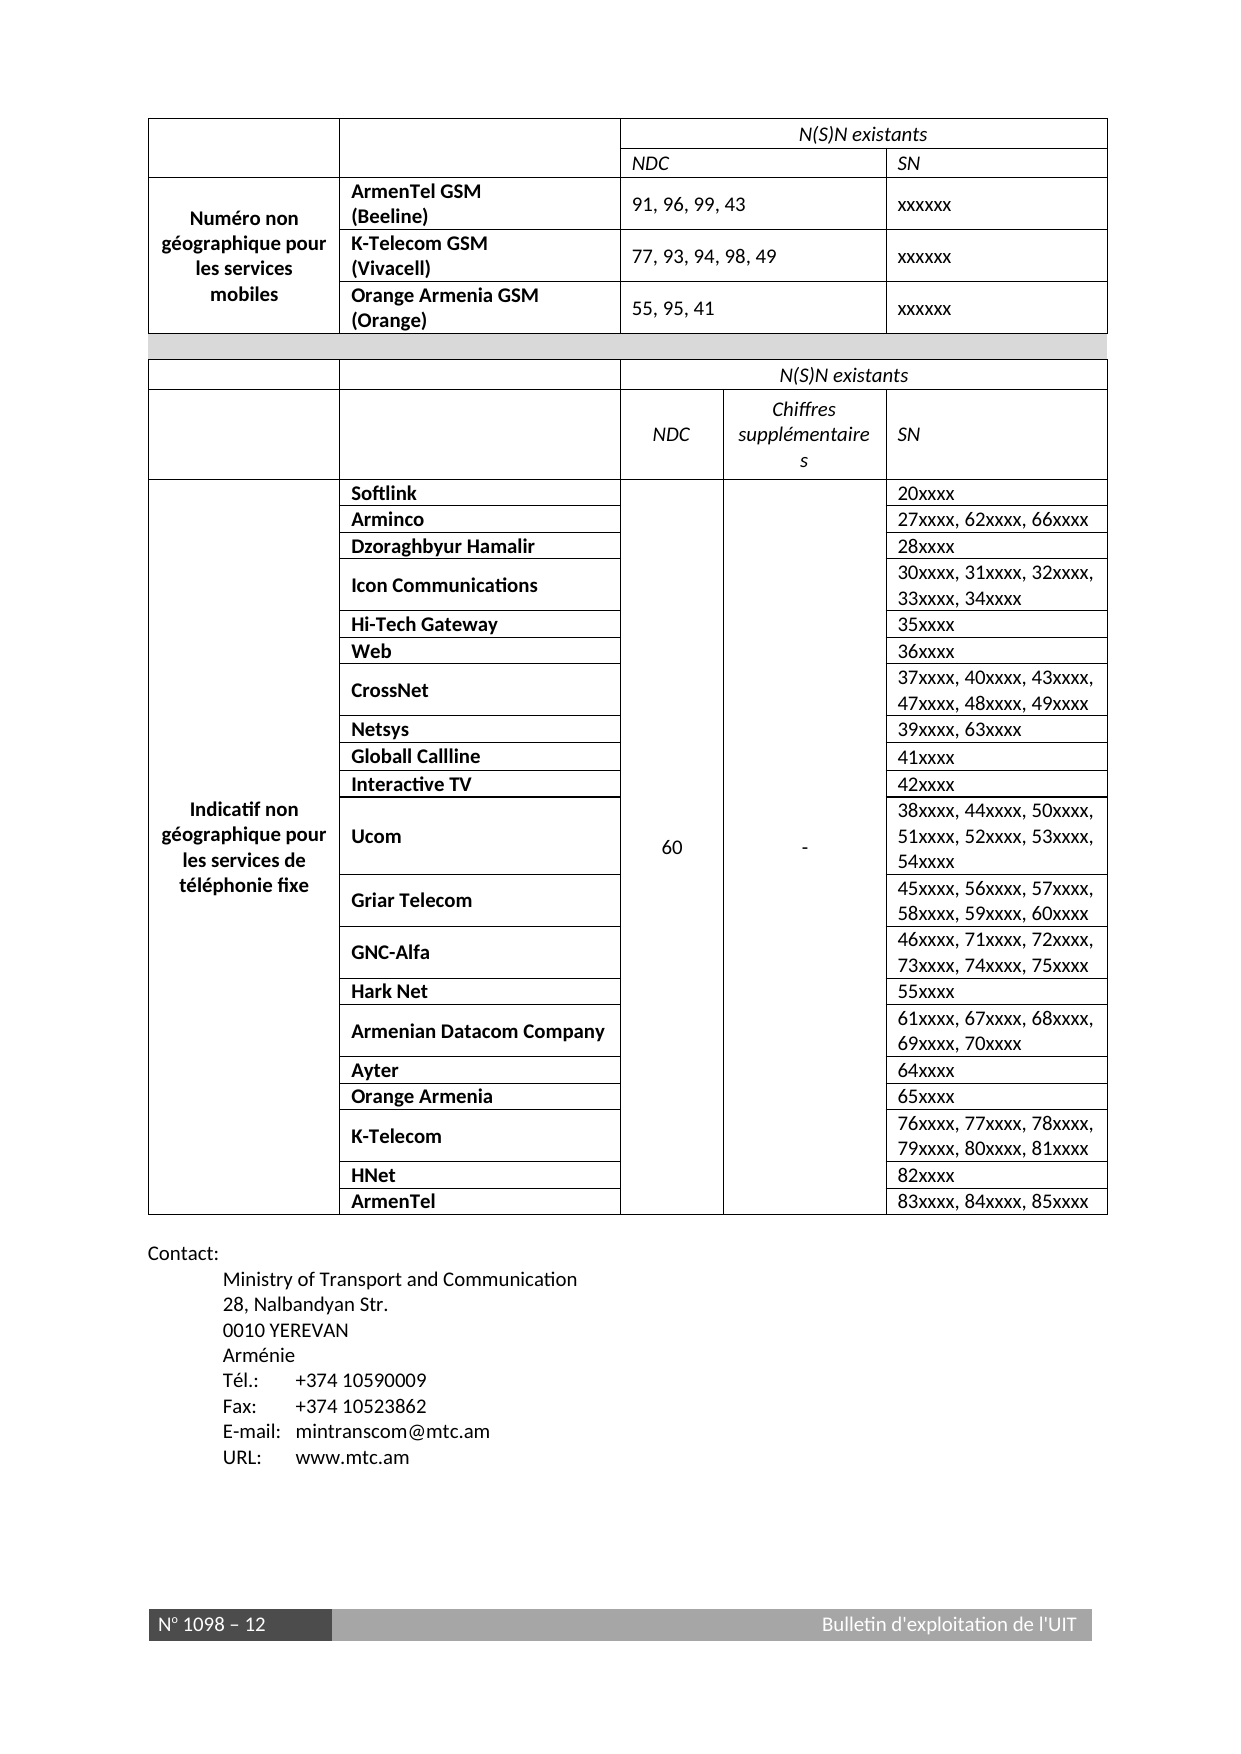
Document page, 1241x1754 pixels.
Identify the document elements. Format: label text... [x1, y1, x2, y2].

table_cell 35xxxx [887, 611, 1107, 637]
table_cell [149, 360, 339, 389]
table_cell HNet [340, 1162, 620, 1187]
table_cell Orange Armenia GSM (Orange) [340, 282, 620, 333]
text Fax: +374 10523862 [223, 1393, 1092, 1418]
table_cell NDC [621, 149, 886, 177]
table_cell Dzoraghbyur Hamalir [340, 533, 620, 558]
table_cell Numéro non géographique pour les services mobiles [149, 178, 339, 333]
table_cell 82xxxx [887, 1162, 1107, 1187]
table_cell [340, 334, 620, 359]
table_cell [886, 334, 1107, 359]
table_cell 28xxxx [887, 533, 1107, 558]
table_cell Globall Callline [340, 743, 620, 770]
table_cell 60 [621, 480, 723, 1214]
table_cell 38xxxx, 44xxxx, 50xxxx, 51xxxx, 52xxxx, 53xxxx, 54xxxx [887, 798, 1107, 874]
table_cell Interactive TV [340, 771, 620, 796]
table_cell 41xxxx [887, 743, 1107, 770]
table_cell [620, 334, 886, 359]
text E-mail: mintranscom@mtc.am [223, 1418, 1092, 1444]
table_cell Griar Telecom [340, 875, 620, 926]
table_cell SN [887, 390, 1107, 479]
table_cell Ayter [340, 1057, 620, 1082]
table_cell 30xxxx, 31xxxx, 32xxxx, 33xxxx, 34xxxx [887, 559, 1107, 610]
table_header N(S)N existants [621, 119, 1107, 148]
table_cell 64xxxx [887, 1057, 1107, 1082]
table_cell GNC-Alfa [340, 927, 620, 977]
text URL: www.mtc.am [223, 1444, 1092, 1469]
table_cell Netsys [340, 716, 620, 742]
text 28, Nalbandyan Str. [223, 1291, 1092, 1317]
table_cell 37xxxx, 40xxxx, 43xxxx, 47xxxx, 48xxxx, 49xxxx [887, 664, 1107, 715]
table_cell K-Telecom GSM (Vivacell) [340, 230, 620, 281]
table_cell xxxxxx [887, 178, 1107, 229]
table_cell ArmenTel [340, 1189, 620, 1214]
table_cell 46xxxx, 71xxxx, 72xxxx, 73xxxx, 74xxxx, 75xxxx [887, 927, 1107, 977]
text Tél.: +374 10590009 [223, 1368, 1092, 1393]
table_cell Hi-Tech Gateway [340, 611, 620, 637]
table_cell Ucom [340, 798, 620, 874]
table_cell Chiffres supplémentaires [724, 390, 886, 479]
table_cell CrossNet [340, 664, 620, 715]
table_cell 76xxxx, 77xxxx, 78xxxx, 79xxxx, 80xxxx, 81xxxx [887, 1110, 1107, 1161]
table_cell 39xxxx, 63xxxx [887, 716, 1107, 742]
table_cell N(S)N existants [621, 360, 1107, 389]
text Arménie [223, 1342, 1092, 1368]
table_cell [148, 334, 340, 359]
table_cell [149, 390, 339, 479]
table_cell Softlink [340, 480, 620, 505]
table_cell 61xxxx, 67xxxx, 68xxxx, 69xxxx, 70xxxx [887, 1005, 1107, 1056]
table_cell 20xxxx [887, 480, 1107, 505]
table_cell Arminco [340, 506, 620, 532]
table_cell 42xxxx [887, 771, 1107, 796]
table_cell SN [887, 149, 1107, 177]
text Contact: [148, 1241, 1092, 1266]
table_cell Icon Communications [340, 559, 620, 610]
table_cell 65xxxx [887, 1084, 1107, 1109]
table_cell 55, 95, 41 [621, 282, 886, 333]
table_cell Hark Net [340, 979, 620, 1004]
text Ministry of Transport and Communication [223, 1266, 1092, 1291]
table_header [340, 119, 620, 177]
table_cell 45xxxx, 56xxxx, 57xxxx, 58xxxx, 59xxxx, 60xxxx [887, 875, 1107, 926]
table_cell - [724, 480, 886, 1214]
table_cell ArmenTel GSM (Beeline) [340, 178, 620, 229]
table_cell xxxxxx [887, 230, 1107, 281]
table_cell NDC [621, 390, 723, 479]
table_cell 27xxxx, 62xxxx, 66xxxx [887, 506, 1107, 532]
table_cell K-Telecom [340, 1110, 620, 1161]
table_cell 91, 96, 99, 43 [621, 178, 886, 229]
table_header [149, 119, 339, 177]
table_cell 83xxxx, 84xxxx, 85xxxx [887, 1189, 1107, 1214]
table_cell Indicatif non géographique pour les services de téléphonie fixe [149, 480, 339, 1214]
table_cell xxxxxx [887, 282, 1107, 333]
text 0010 YEREVAN [223, 1317, 1092, 1342]
table_cell Armenian Datacom Company [340, 1005, 620, 1056]
table_cell Orange Armenia [340, 1084, 620, 1109]
table_cell Web [340, 638, 620, 663]
table_cell 55xxxx [887, 979, 1107, 1004]
table_cell [340, 360, 620, 389]
table_cell 77, 93, 94, 98, 49 [621, 230, 886, 281]
table_cell [340, 390, 620, 479]
table_cell 36xxxx [887, 638, 1107, 663]
